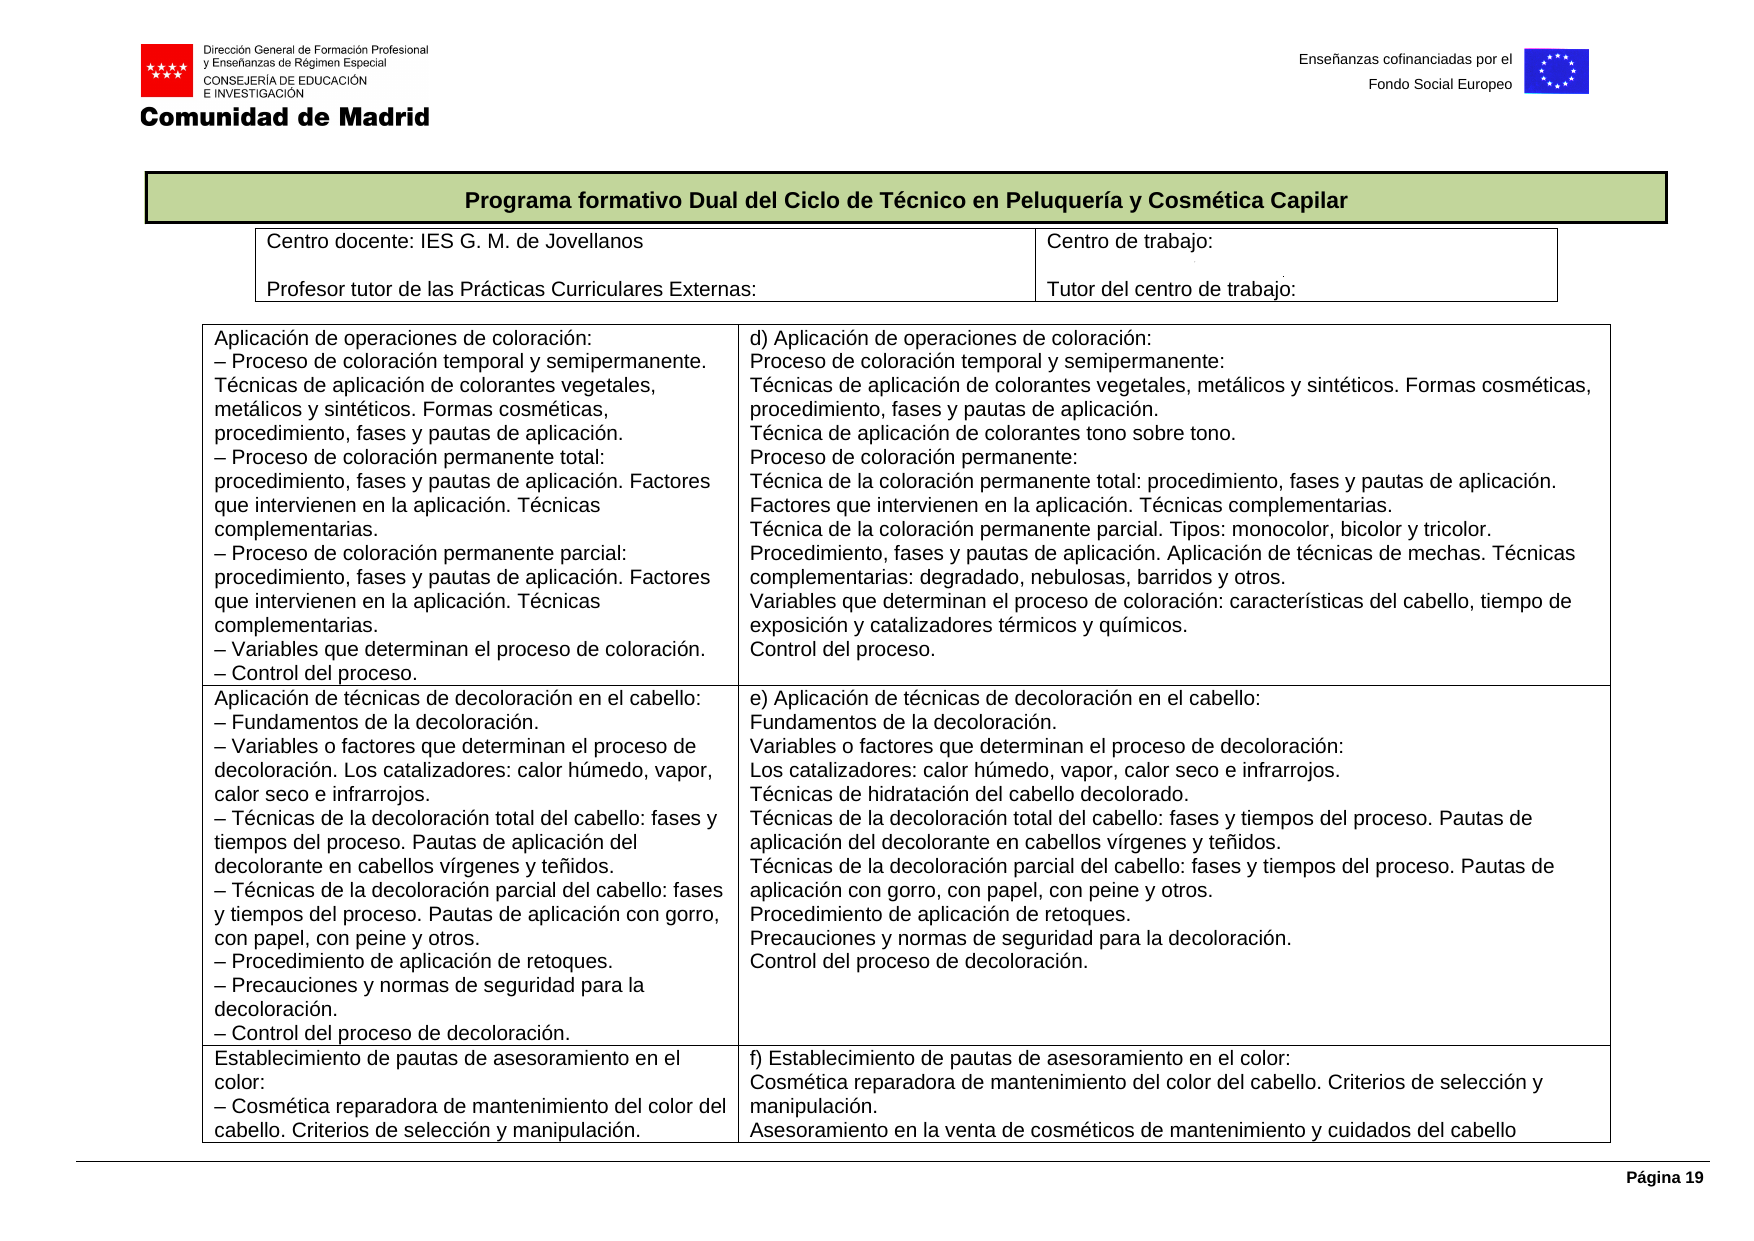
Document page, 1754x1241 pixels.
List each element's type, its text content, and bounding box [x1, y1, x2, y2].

table_cell Aplicación de operaciones de coloración: – Proceso de coloración temporal y semipermanente. Técnicas de aplicación de colorantes vegetales, metálicos y sintéticos. Formas cosméticas, procedimiento, fases y pautas de aplicación. – Proceso de coloración permanente total: procedimiento, fases y pautas de aplicación. Factores que intervienen en la aplicación. Técnicas complementarias. – Proceso de coloración permanente parcial: procedimiento, fases y pautas de aplicación. Factores que intervienen en la aplicación. Técnicas complementarias. – Variables que determinan el proceso de coloración. – Control del proceso. [203, 325, 738, 685]
table_cell e) Aplicación de técnicas de decoloración en el cabello: Fundamentos de la decoloración. Variables o factores que determinan el proceso de decoloración: Los catalizadores: calor húmedo, vapor, calor seco e infrarrojos. Técnicas de hidratación del cabello decolorado. Técnicas de la decoloración total del cabello: fases y tiempos del proceso. Pautas de aplicación del decolorante en cabellos vírgenes y teñidos. Técnicas de la decoloración parcial del cabello: fases y tiempos del proceso. Pautas de aplicación con gorro, con papel, con peine y otros. Procedimiento de aplicación de retoques. Precauciones y normas de seguridad para la decoloración. Control del proceso de decoloración. [739, 686, 1610, 1045]
table_cell Aplicación de técnicas de decoloración en el cabello: – Fundamentos de la decoloración. – Variables o factores que determinan el proceso de decoloración. Los catalizadores: calor húmedo, vapor, calor seco e infrarrojos. – Técnicas de la decoloración total del cabello: fases y tiempos del proceso. Pautas de aplicación del decolorante en cabellos vírgenes y teñidos. – Técnicas de la decoloración parcial del cabello: fases y tiempos del proceso. Pautas de aplicación con gorro, con papel, con peine y otros. – Procedimiento de aplicación de retoques. – Precauciones y normas de seguridad para la decoloración. – Control del proceso de decoloración. [203, 686, 738, 1045]
picture [140, 44, 429, 126]
table_cell d) Aplicación de operaciones de coloración: Proceso de coloración temporal y semipermanente: Técnicas de aplicación de colorantes vegetales, metálicos y sintéticos. Formas cosméticas, procedimiento, fases y pautas de aplicación. Técnica de aplicación de colorantes tono sobre tono. Proceso de coloración permanente: Técnica de la coloración permanente total: procedimiento, fases y pautas de aplicación. Factores que intervienen en la aplicación. Técnicas complementarias. Técnica de la coloración permanente parcial. Tipos: monocolor, bicolor y tricolor. Procedimiento, fases y pautas de aplicación. Aplicación de técnicas de mechas. Técnicas complementarias: degradado, nebulosas, barridos y otros. Variables que determinan el proceso de coloración: características del cabello, tiempo de exposición y catalizadores térmicos y químicos. Control del proceso. [739, 325, 1610, 685]
picture [1524, 47, 1589, 95]
